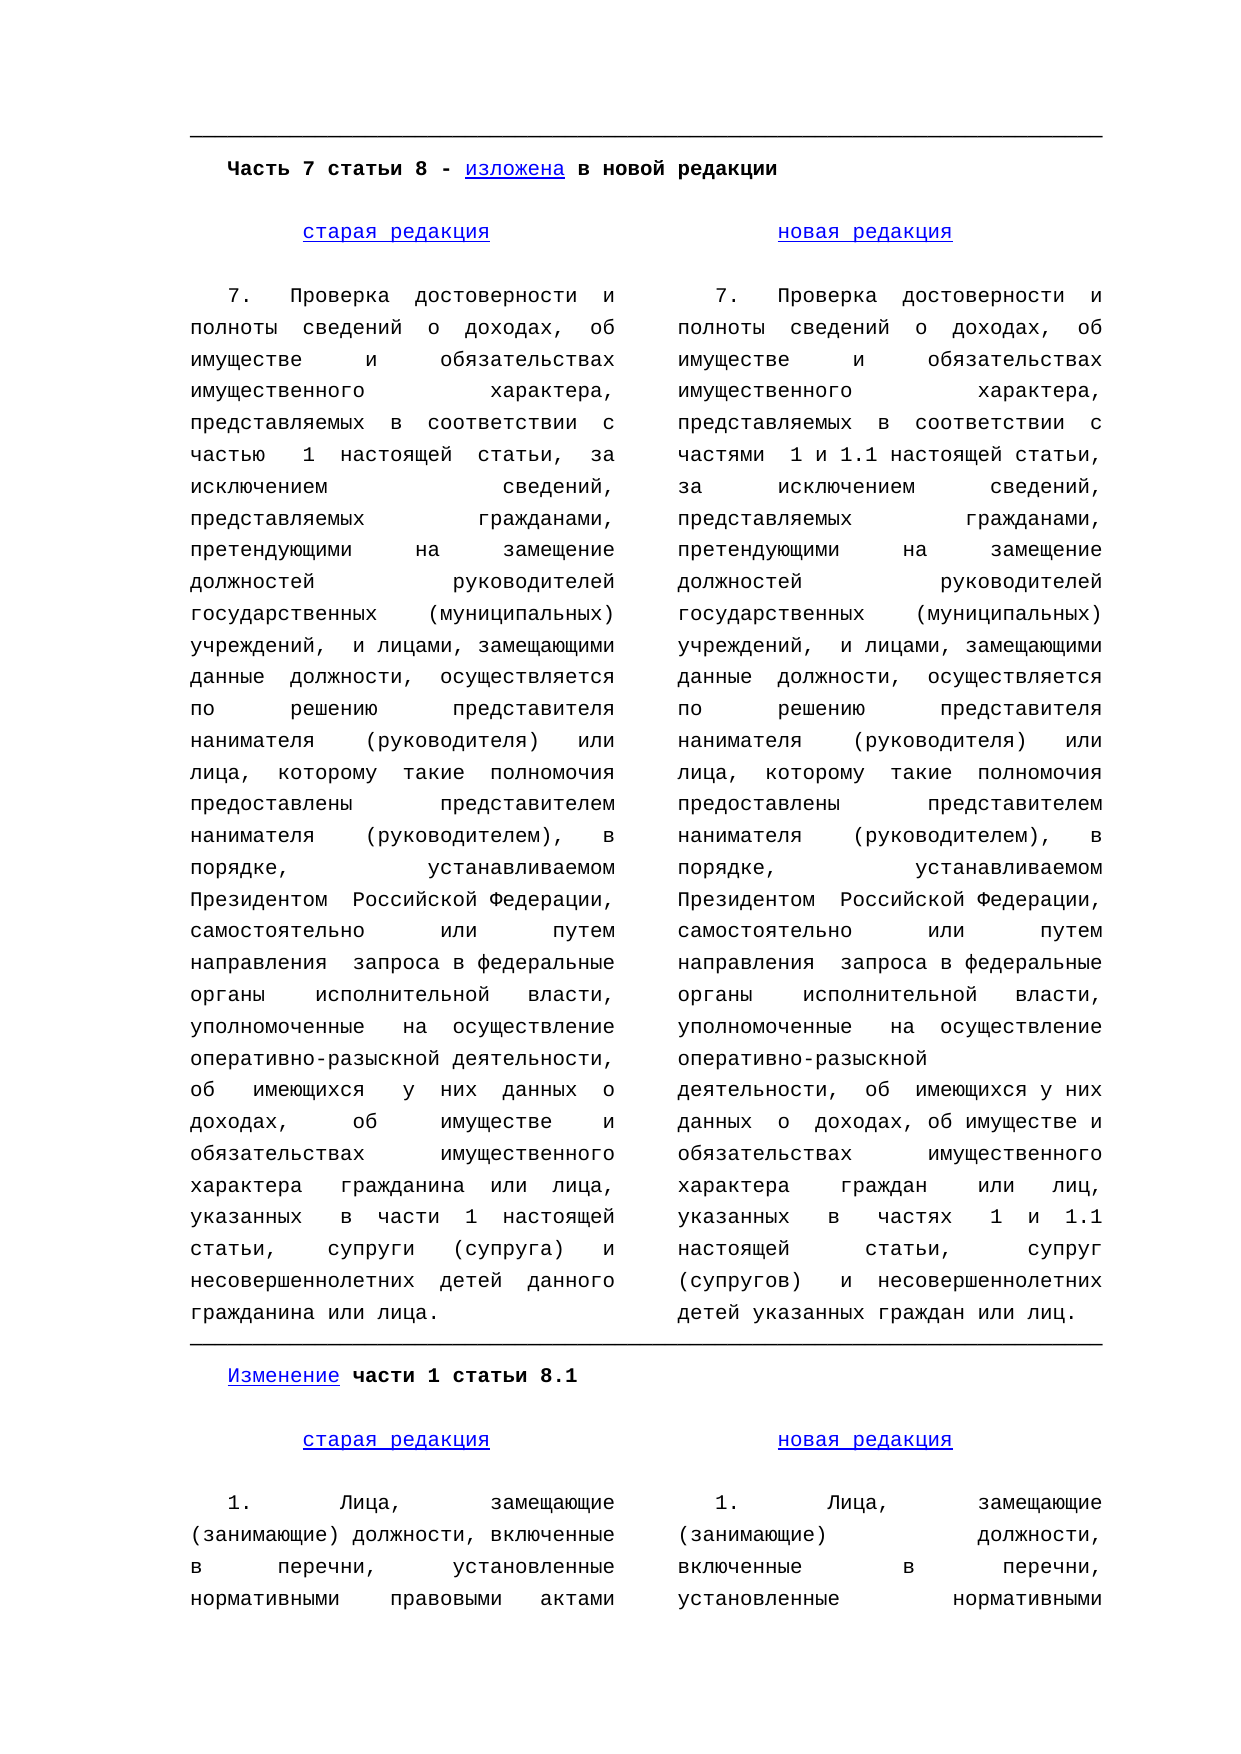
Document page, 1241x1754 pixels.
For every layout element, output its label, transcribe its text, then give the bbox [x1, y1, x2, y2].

text в перечни, установленные включенные в перечни, [177, 1548, 1152, 1579]
text старая редакция новая редакция [177, 213, 1152, 245]
text имуществе и обязательствах имуществе и обязательствах [177, 341, 1152, 372]
text гражданина или лица. детей указанных граждан или лиц. [177, 1294, 1152, 1325]
text 1. Лица, замещающие 1. Лица, замещающие [177, 1484, 1152, 1516]
text уполномоченные на осуществление уполномоченные на осуществление [177, 1008, 1152, 1039]
text Часть 7 статьи 8 - изложена в новой редакции [177, 150, 1152, 182]
text данные должности, осуществляется данные должности, осуществляется [177, 658, 1152, 690]
text претендующими на замещение претендующими на замещение [177, 531, 1152, 563]
text учреждений, и лицами, замещающими учреждений, и лицами, замещающими [177, 626, 1152, 658]
text нормативными правовыми актами установленные нормативными [177, 1579, 1152, 1611]
text Президентом Российской Федерации, Президентом Российской Федерации, [177, 881, 1152, 912]
text ───────────────────────────────────────────────────────────────────────── [177, 1325, 1152, 1357]
text по решению представителя по решению представителя [177, 690, 1152, 722]
text ───────────────────────────────────────────────────────────────────────── [177, 118, 1152, 150]
text несовершеннолетних детей данного (супругов) и несовершеннолетних [177, 1262, 1152, 1294]
text нанимателя (руководителя) или нанимателя (руководителя) или [177, 722, 1152, 753]
text порядке, устанавливаемом порядке, устанавливаемом [177, 849, 1152, 881]
text Изменение части 1 статьи 8.1 [177, 1357, 1152, 1389]
text направления запроса в федеральные направления запроса в федеральные [177, 944, 1152, 976]
text оперативно-разыскной деятельности, оперативно-разыскной [177, 1039, 1152, 1071]
text органы исполнительной власти, органы исполнительной власти, [177, 976, 1152, 1008]
text нанимателя (руководителем), в нанимателя (руководителем), в [177, 817, 1152, 849]
text 7. Проверка достоверности и 7. Проверка достоверности и [177, 277, 1152, 309]
text исключением сведений, за исключением сведений, [177, 468, 1152, 499]
text частью 1 настоящей статьи, за частями 1 и 1.1 настоящей статьи, [177, 436, 1152, 468]
text должностей руководителей должностей руководителей [177, 563, 1152, 595]
text представляемых гражданами, представляемых гражданами, [177, 499, 1152, 531]
text государственных (муниципальных) государственных (муниципальных) [177, 595, 1152, 626]
text статьи, супруги (супруга) и настоящей статьи, супруг [177, 1230, 1152, 1262]
text обязательствах имущественного обязательствах имущественного [177, 1135, 1152, 1167]
text лица, которому такие полномочия лица, которому такие полномочия [177, 753, 1152, 785]
text (занимающие) должности, включенные (занимающие) должности, [177, 1516, 1152, 1548]
text полноты сведений о доходах, об полноты сведений о доходах, об [177, 309, 1152, 341]
text характера гражданина или лица, характера граждан или лиц, [177, 1167, 1152, 1198]
text указанных в части 1 настоящей указанных в частях 1 и 1.1 [177, 1198, 1152, 1230]
text доходах, об имуществе и данных о доходах, об имуществе и [177, 1103, 1152, 1135]
text предоставлены представителем предоставлены представителем [177, 785, 1152, 817]
text имущественного характера, имущественного характера, [177, 372, 1152, 404]
text старая редакция новая редакция [177, 1421, 1152, 1452]
text представляемых в соответствии с представляемых в соответствии с [177, 404, 1152, 436]
text об имеющихся у них данных о деятельности, об имеющихся у них [177, 1071, 1152, 1103]
text самостоятельно или путем самостоятельно или путем [177, 912, 1152, 944]
